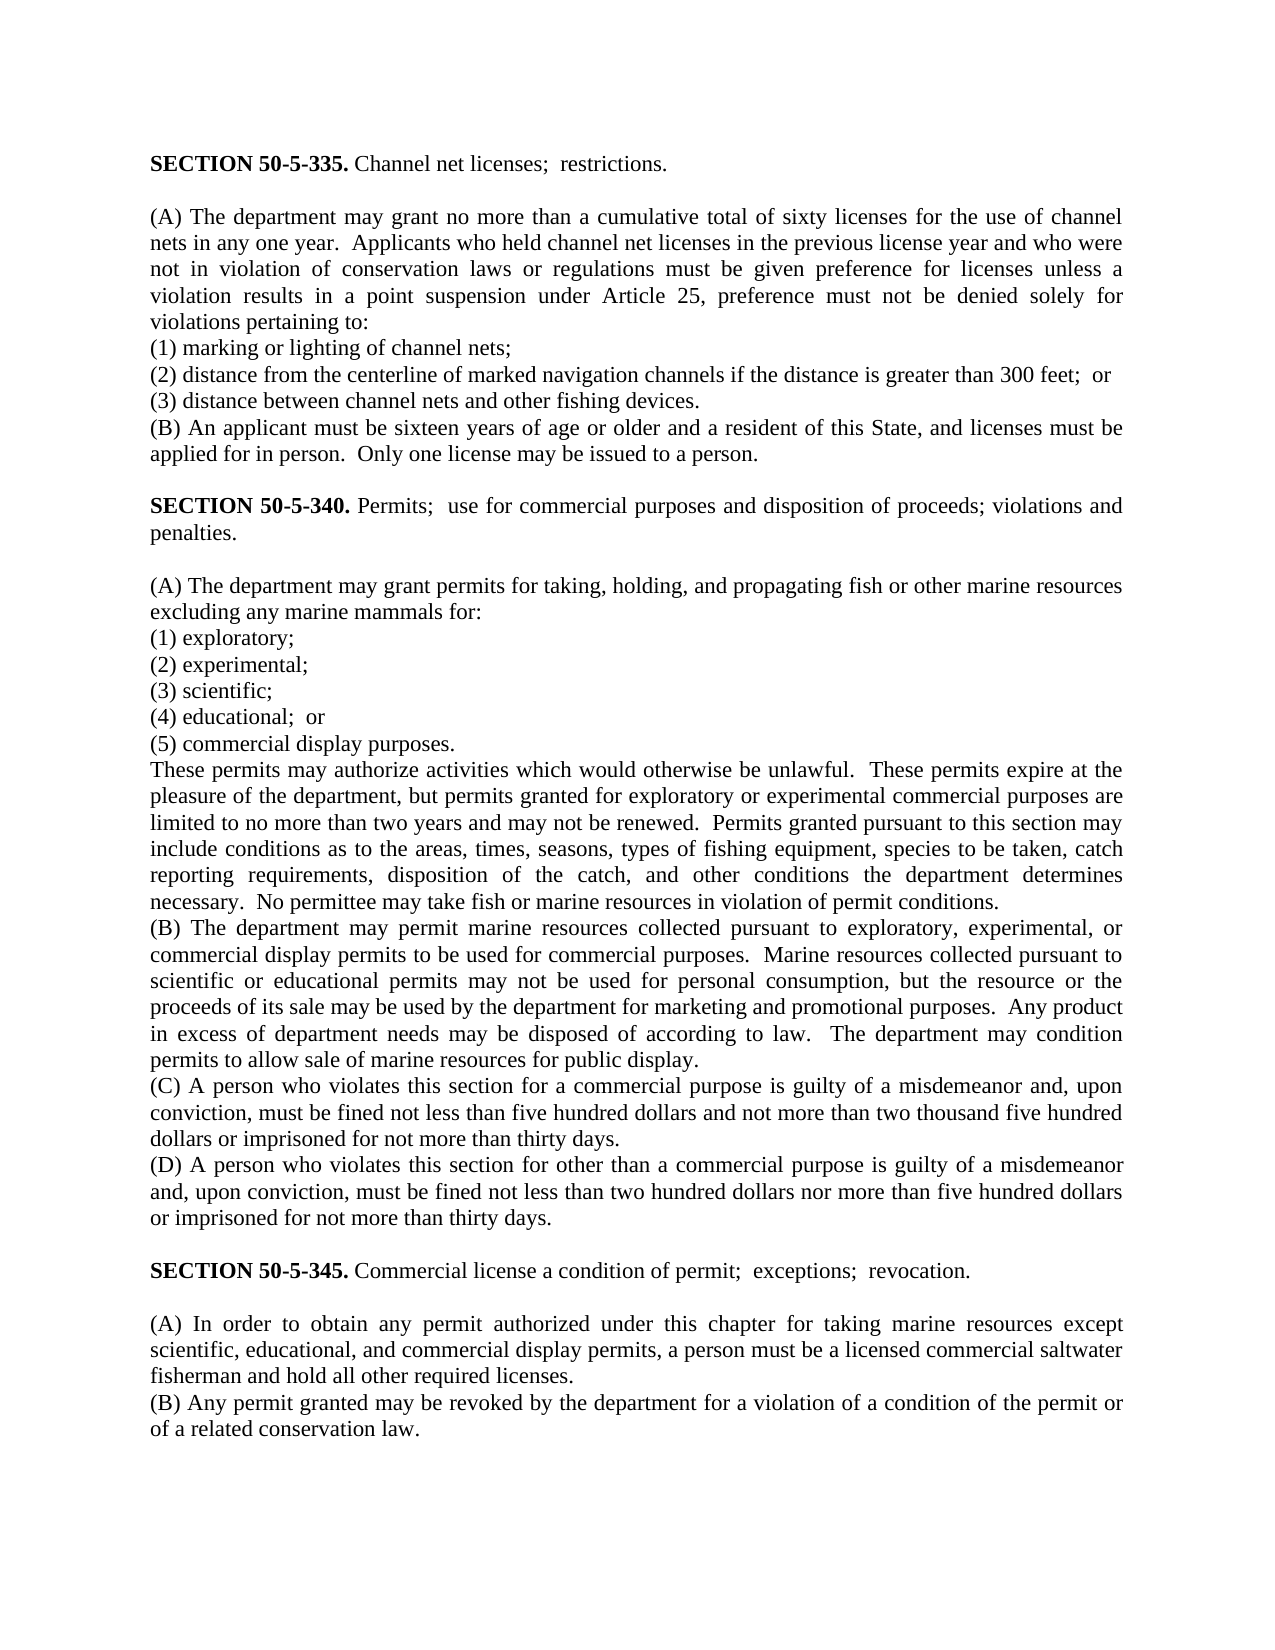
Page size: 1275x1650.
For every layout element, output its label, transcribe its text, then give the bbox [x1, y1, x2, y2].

text (1) exploratory; [150, 624, 1125, 651]
text (B) Any permit granted may be revoked by the department for a violation of a condition of the permit or of a related conservation law. [150, 1389, 1125, 1441]
text SECTION 50-5-335. Channel net licenses; restrictions. [150, 150, 1125, 176]
text (A) The department may grant permits for taking, holding, and propagating fish or other marine resources excluding any marine mammals for: [150, 572, 1125, 624]
text (D) A person who violates this section for other than a commercial purpose is guilty of a misdemeanor and, upon conviction, must be fined not less than two hundred dollars nor more than five hundred dollars or imprisoned for not more than thirty days. [150, 1151, 1125, 1231]
text (2) experimental; [150, 651, 1125, 677]
text (4) educational; or [150, 703, 1125, 730]
text (3) distance between channel nets and other fishing devices. [150, 387, 1125, 413]
text SECTION 50-5-340. Permits; use for commercial purposes and disposition of proceeds; violations and penalties. [150, 493, 1125, 545]
text (A) In order to obtain any permit authorized under this chapter for taking marine resources except scientific, educational, and commercial display permits, a person must be a licensed commercial saltwater fisherman and hold all other required licenses. [150, 1309, 1125, 1389]
text (B) An applicant must be sixteen years of age or older and a resident of this State, and licenses must be applied for in person. Only one license may be issued to a person. [150, 413, 1125, 466]
text (B) The department may permit marine resources collected pursuant to exploratory, experimental, or commercial display permits to be used for commercial purposes. Marine resources collected pursuant to scientific or educational permits may not be used for personal consumption, but the resource or the proceeds of its sale may be used by the department for marketing and promotional purposes. Any product in excess of department needs may be disposed of according to law. The department may condition permits to allow sale of marine resources for public display. [150, 914, 1125, 1072]
text These permits may authorize activities which would otherwise be unlawful. These permits expire at the pleasure of the department, but permits granted for exploratory or experimental commercial purposes are limited to no more than two years and may not be renewed. Permits granted pursuant to this section may include conditions as to the areas, times, seasons, types of fishing equipment, species to be taken, catch reporting requirements, disposition of the catch, and other conditions the department determines necessary. No permittee may take fish or marine resources in violation of permit conditions. [150, 756, 1125, 914]
text (C) A person who violates this section for a commercial purpose is guilty of a misdemeanor and, upon conviction, must be fined not less than five hundred dollars and not more than two thousand five hundred dollars or imprisoned for not more than thirty days. [150, 1072, 1125, 1151]
text (3) scientific; [150, 677, 1125, 703]
text (1) marking or lighting of channel nets; [150, 334, 1125, 361]
text (2) distance from the centerline of marked navigation channels if the distance is greater than 300 feet; or [150, 361, 1125, 387]
text (A) The department may grant no more than a cumulative total of sixty licenses for the use of channel nets in any one year. Applicants who held channel net licenses in the previous license year and who were not in violation of conservation laws or regulations must be given preference for licenses unless a violation results in a point suspension under Article 25, preference must not be denied solely for violations pertaining to: [150, 203, 1125, 334]
text (5) commercial display purposes. [150, 730, 1125, 756]
text SECTION 50-5-345. Commercial license a condition of permit; exceptions; revocation. [150, 1257, 1125, 1283]
